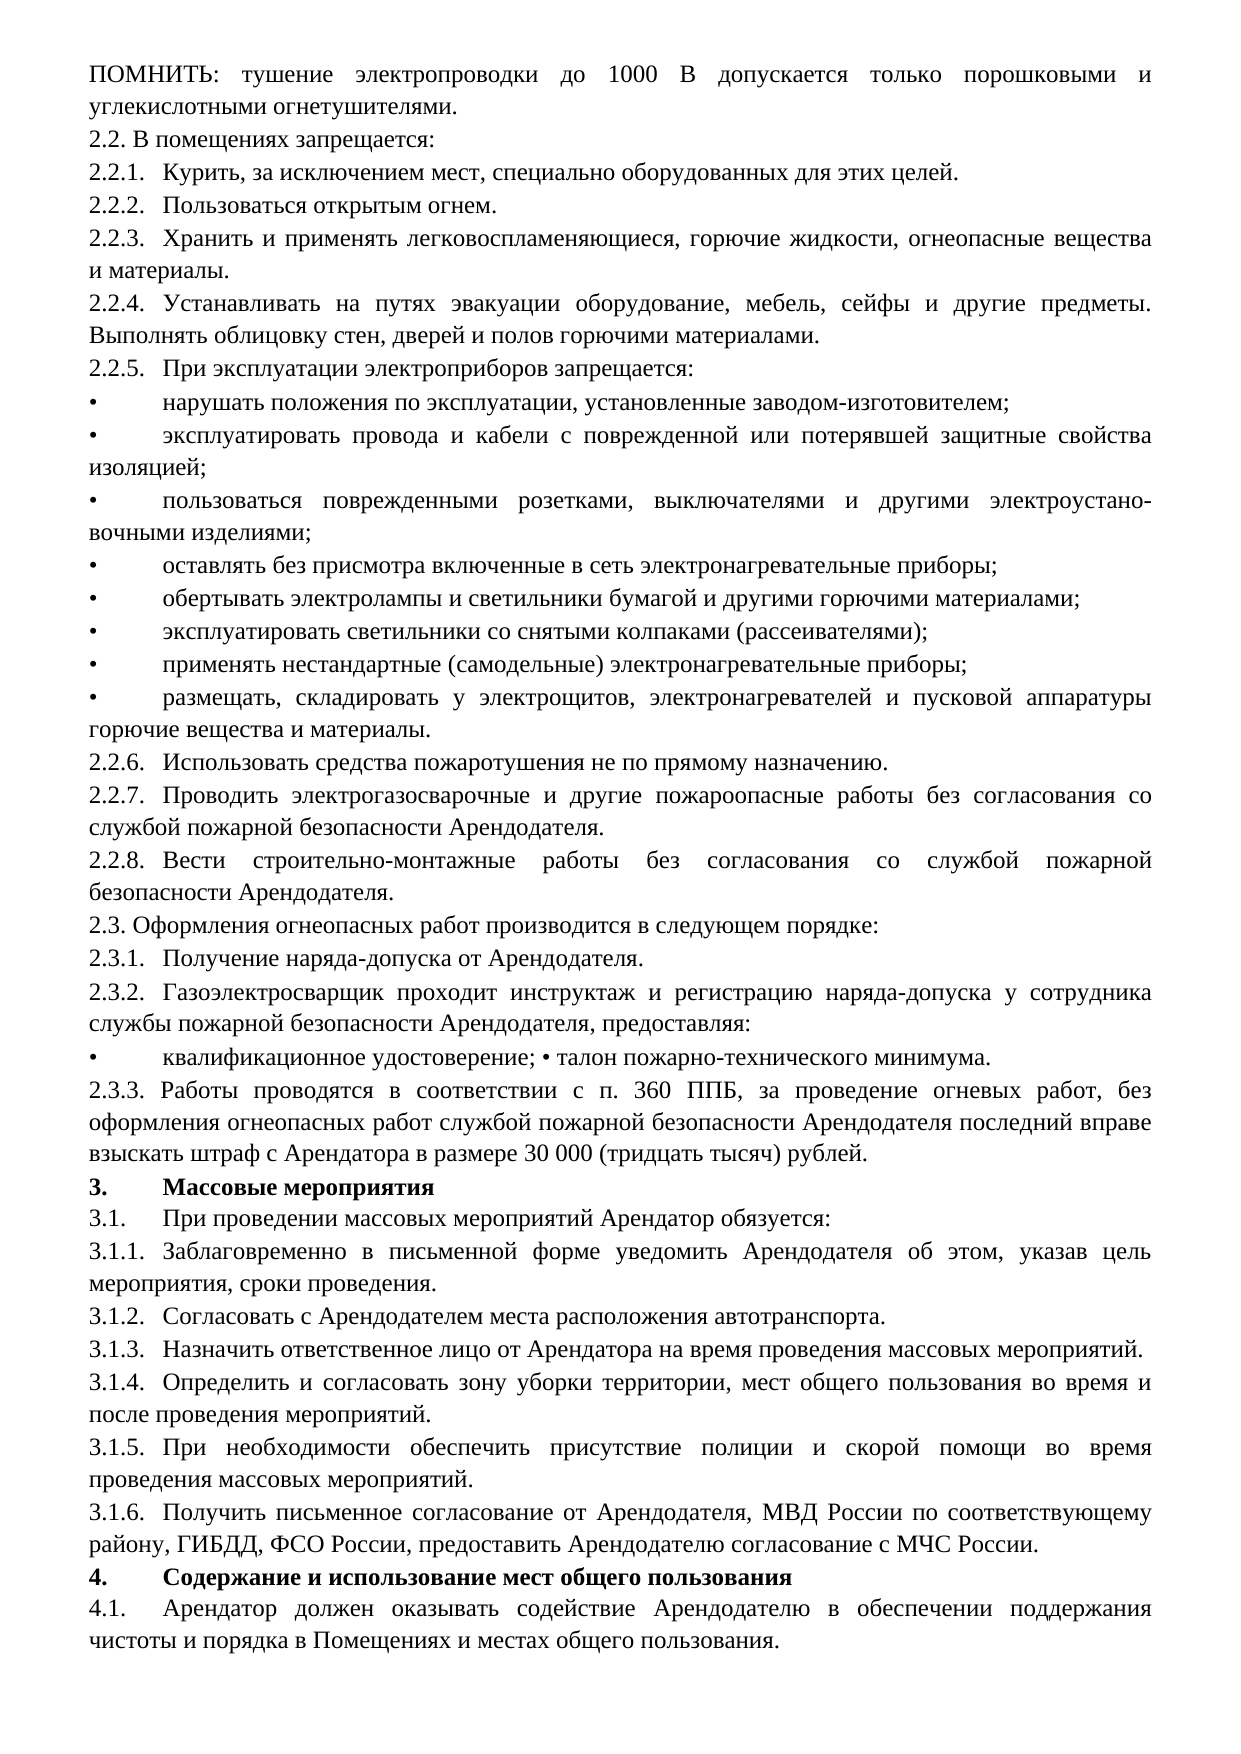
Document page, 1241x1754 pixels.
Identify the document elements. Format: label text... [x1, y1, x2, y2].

list Арендатор должен оказывать содействие Арендодателю в обеспечении поддержания чистоты и порядка в Помещениях и местах общего пользования. [89, 1593, 1153, 1654]
list Использовать средства пожаротушения не по прямому назначению. [89, 747, 1153, 776]
text 2.3.3. Работы проводятся в соответствии с п. 360 ППБ, за проведение огневых работ, без оформления огнеопасных работ службой пожарной безопасности Арендодателя последний вправе взыскать штраф с Арендатора в размере 30 000 (тридцать тысяч) рублей. [89, 1075, 1153, 1167]
list Массовые мероприятия [89, 1172, 1158, 1200]
list Назначить ответственное лицо от Арендатора на время проведения массовых мероприятий. [89, 1334, 1153, 1363]
text 2.2. В помещениях запрещается: [89, 124, 1153, 153]
list Получить письменное согласование от Арендодателя, МВД России по соответствующему району, ГИБДД, ФСО России, предоставить Арендодателю согласование с МЧС России. [89, 1497, 1153, 1558]
list Курить, за исключением мест, специально оборудованных для этих целей. [89, 157, 1153, 186]
list При эксплуатации электроприборов запрещается: [89, 353, 1153, 382]
list Газоэлектросварщик проходит инструктаж и регистрацию наряда-допуска у сотрудника службы пожарной безопасности Арендодателя, предоставляя: [89, 977, 1153, 1037]
list Получение наряда-допуска от Арендодателя. [89, 943, 1153, 972]
list квалификационное удостоверение; • талон пожарно-технического минимума. [89, 1042, 1153, 1070]
list размещать, складировать у электрощитов, электронагревателей и пусковой аппаратуры горючие вещества и материалы. [89, 682, 1153, 743]
list Содержание и использование мест общего пользования [89, 1562, 1158, 1591]
list обертывать электролампы и светильники бумагой и другими горючими материалами; [89, 583, 1153, 612]
list Вести строительно-монтажные работы без согласования со службой пожарной безопасности Арендодателя. [89, 845, 1153, 906]
list пользоваться поврежденными розетками, выключателями и другими электроустано-вочными изделиями; [89, 485, 1153, 545]
list нарушать положения по эксплуатации, установленные заводом-изготовителем; [89, 387, 1153, 415]
list При необходимости обеспечить присутствие полиции и скорой помощи во время проведения массовых мероприятий. [89, 1432, 1153, 1493]
list Заблаговременно в письменной форме уведомить Арендодателя об этом, указав цель мероприятия, сроки проведения. [89, 1236, 1153, 1296]
list Устанавливать на путях эвакуации оборудование, мебель, сейфы и другие предметы. Выполнять облицовку стен, дверей и полов горючими материалами. [89, 288, 1153, 349]
list эксплуатировать провода и кабели с поврежденной или потерявшей защитные свойства изоляцией; [89, 420, 1153, 480]
list применять нестандартные (самодельные) электронагревательные приборы; [89, 649, 1153, 678]
list Хранить и применять легковоспламеняющиеся, горючие жидкости, огнеопасные вещества и материалы. [89, 223, 1153, 284]
list эксплуатировать светильники со снятыми колпаками (рассеивателями); [89, 616, 1153, 645]
list Определить и согласовать зону уборки территории, мест общего пользования во время и после проведения мероприятий. [89, 1367, 1153, 1428]
list оставлять без присмотра включенные в сеть электронагревательные приборы; [89, 550, 1153, 578]
text ПОМНИТЬ: тушение электропроводки до 1000 В допускается только порошковыми и углекислотными огнетушителями. [89, 59, 1153, 120]
list Пользоваться открытым огнем. [89, 190, 1153, 219]
list Согласовать с Арендодателем места расположения автотранспорта. [89, 1301, 1153, 1329]
text 2.3. Оформления огнеопасных работ производится в следующем порядке: [89, 910, 1153, 939]
list При проведении массовых мероприятий Арендатор обязуется: [89, 1203, 1153, 1231]
list Проводить электрогазосварочные и другие пожароопасные работы без согласования со службой пожарной безопасности Арендодателя. [89, 780, 1153, 841]
